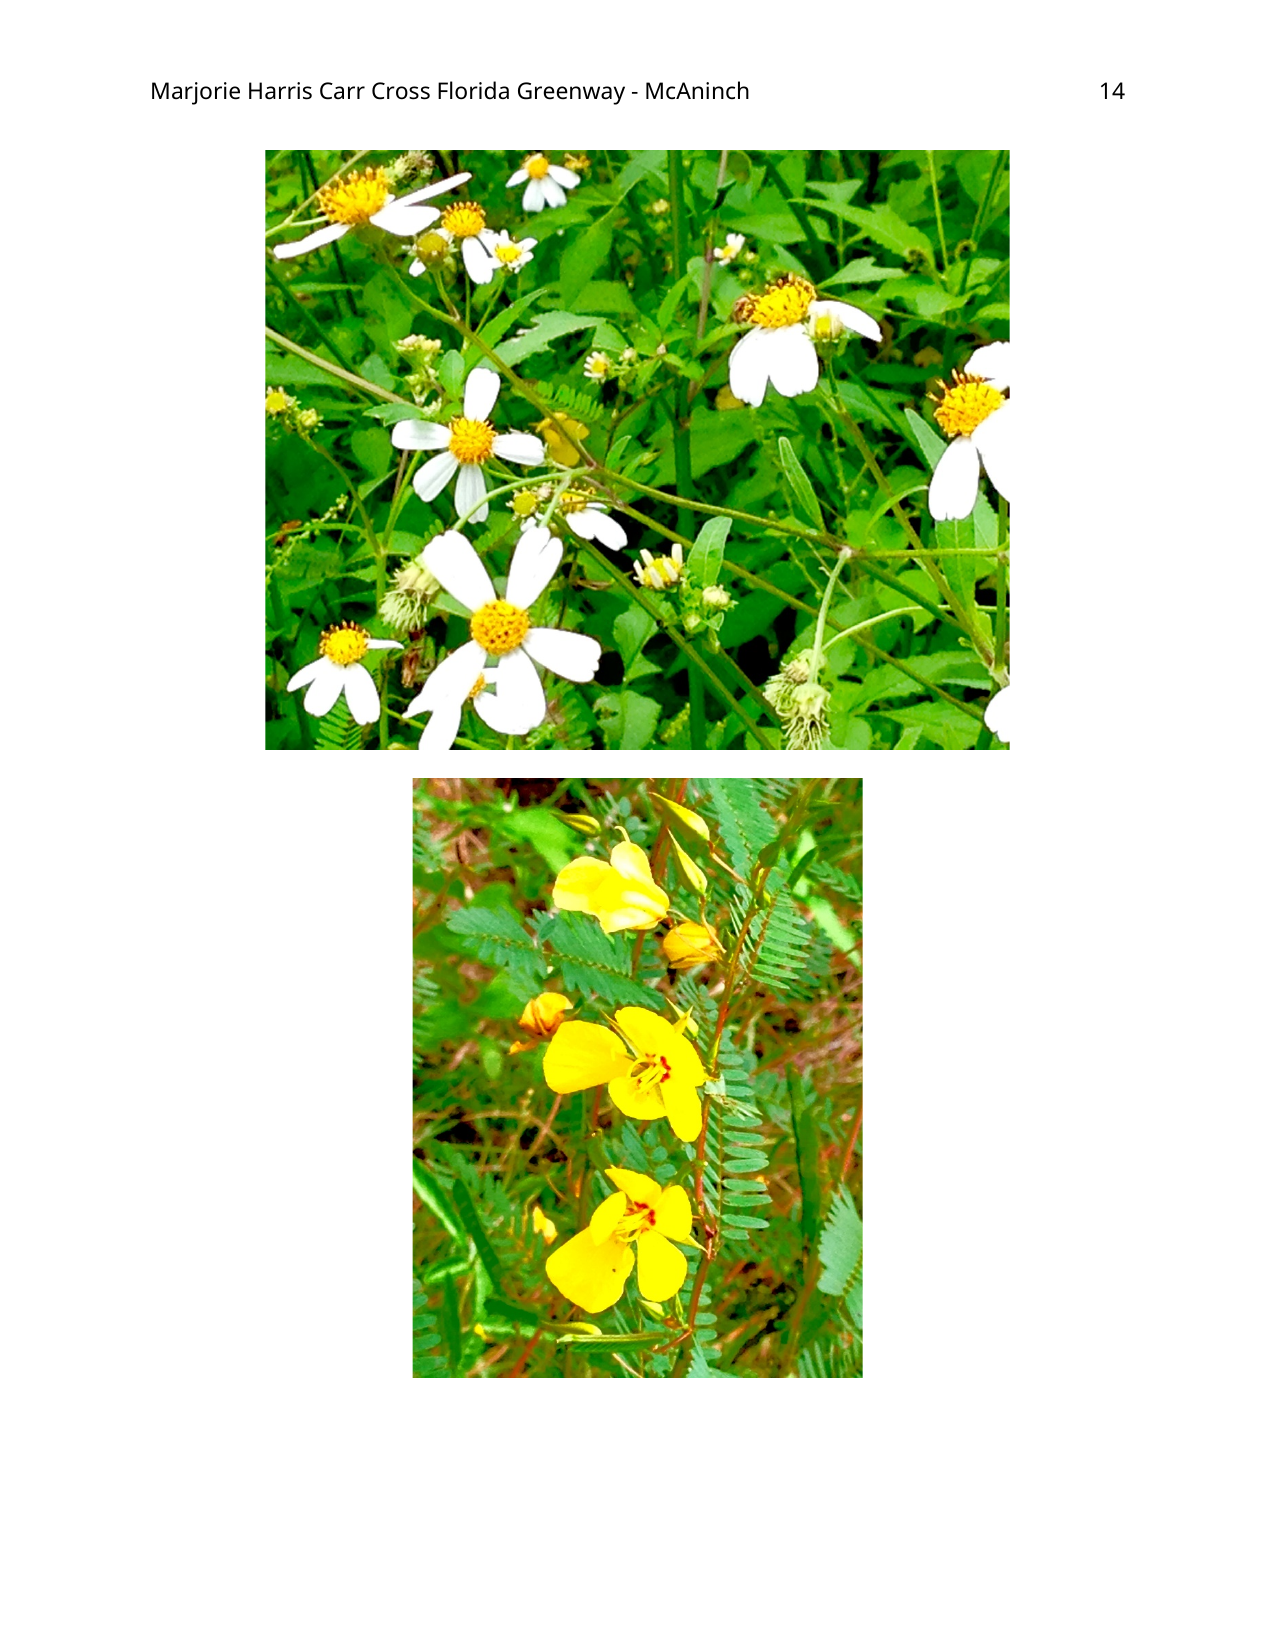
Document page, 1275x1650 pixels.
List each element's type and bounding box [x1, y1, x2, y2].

picture [412, 778, 863, 1378]
picture [265, 150, 1010, 750]
